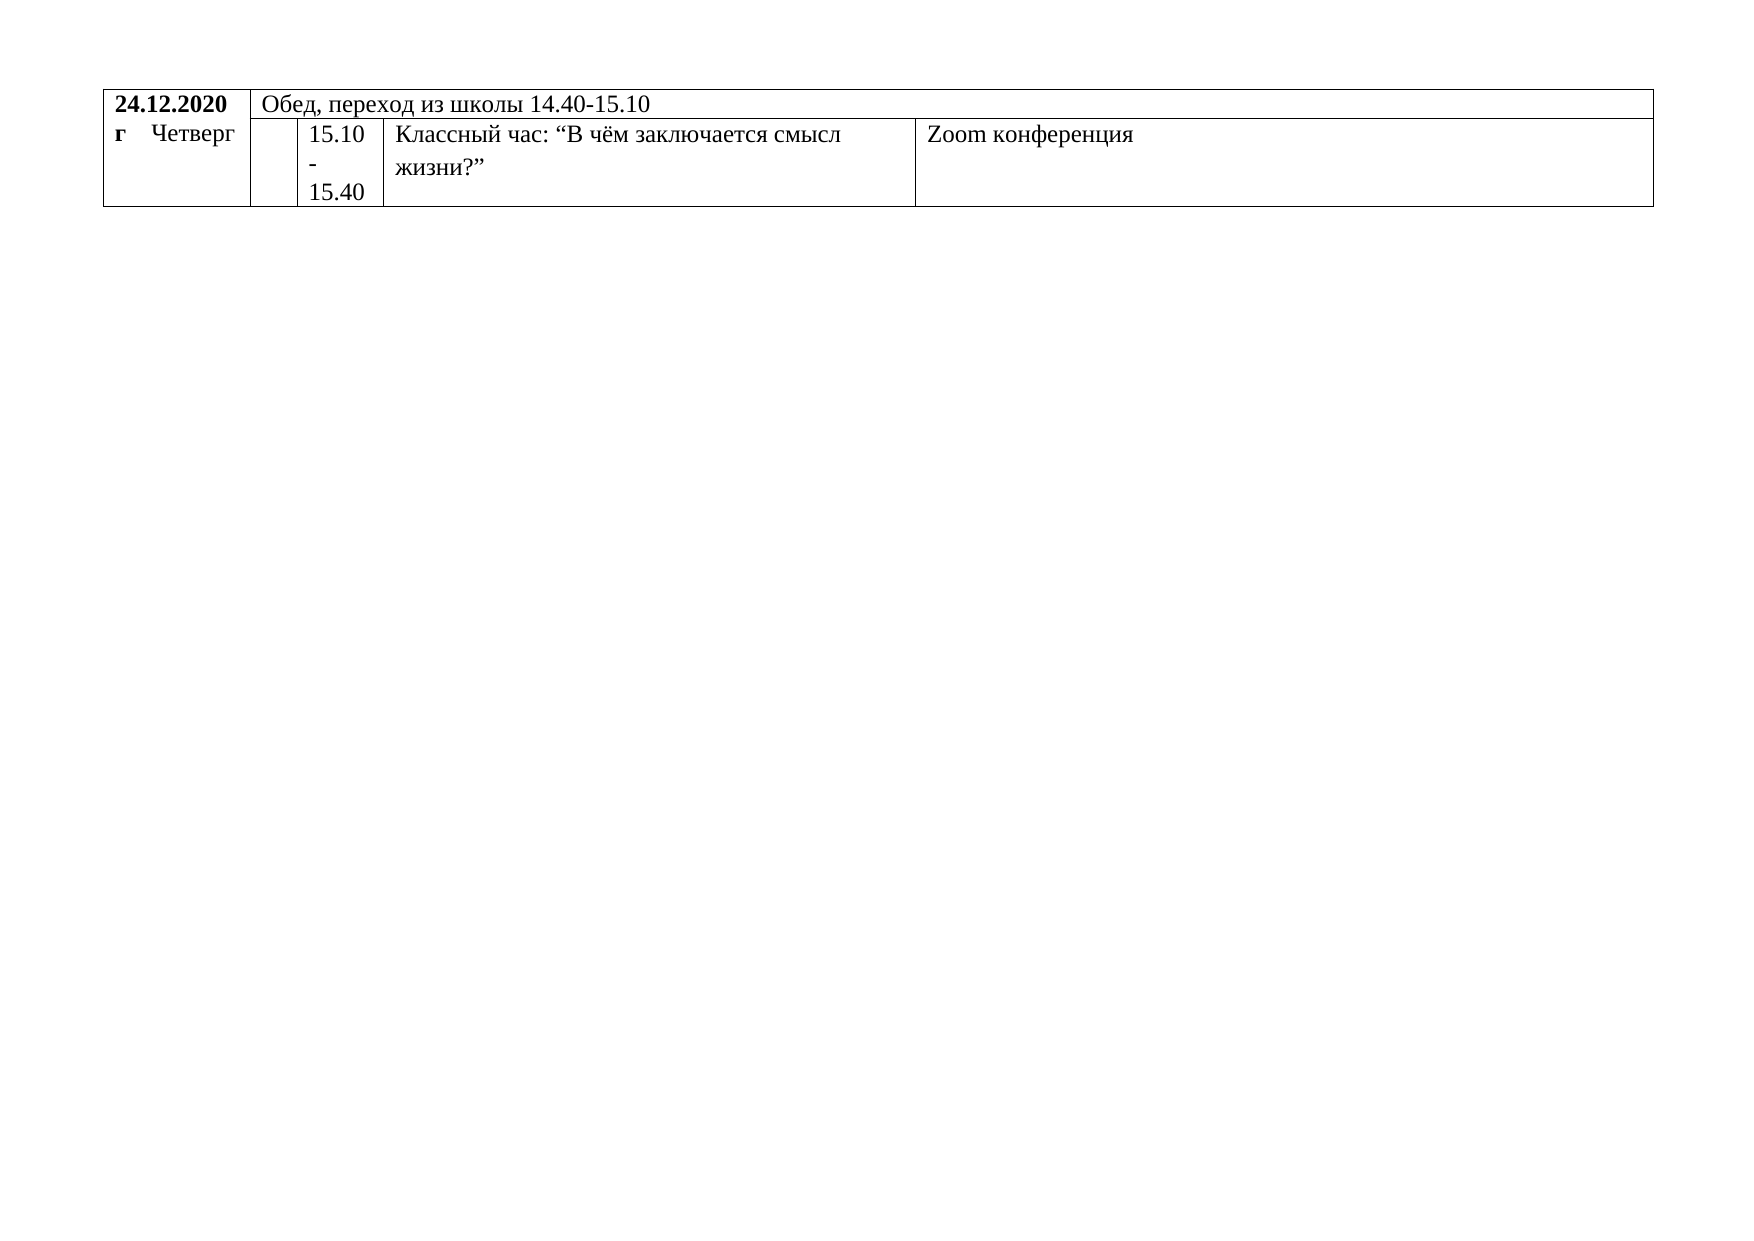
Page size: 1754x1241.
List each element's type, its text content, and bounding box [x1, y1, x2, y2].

table_cell [251, 119, 297, 206]
table_cell Обед, переход из школы 14.40-15.10 [251, 90, 1653, 118]
table_cell 15.10-15.40 [298, 119, 383, 206]
table_cell Классный час: “В чём заключается смысл жизни?” [384, 119, 915, 206]
table_cell Zoom конференция [916, 119, 1653, 206]
table_cell 24.12.2020 г Четверг [104, 90, 250, 206]
